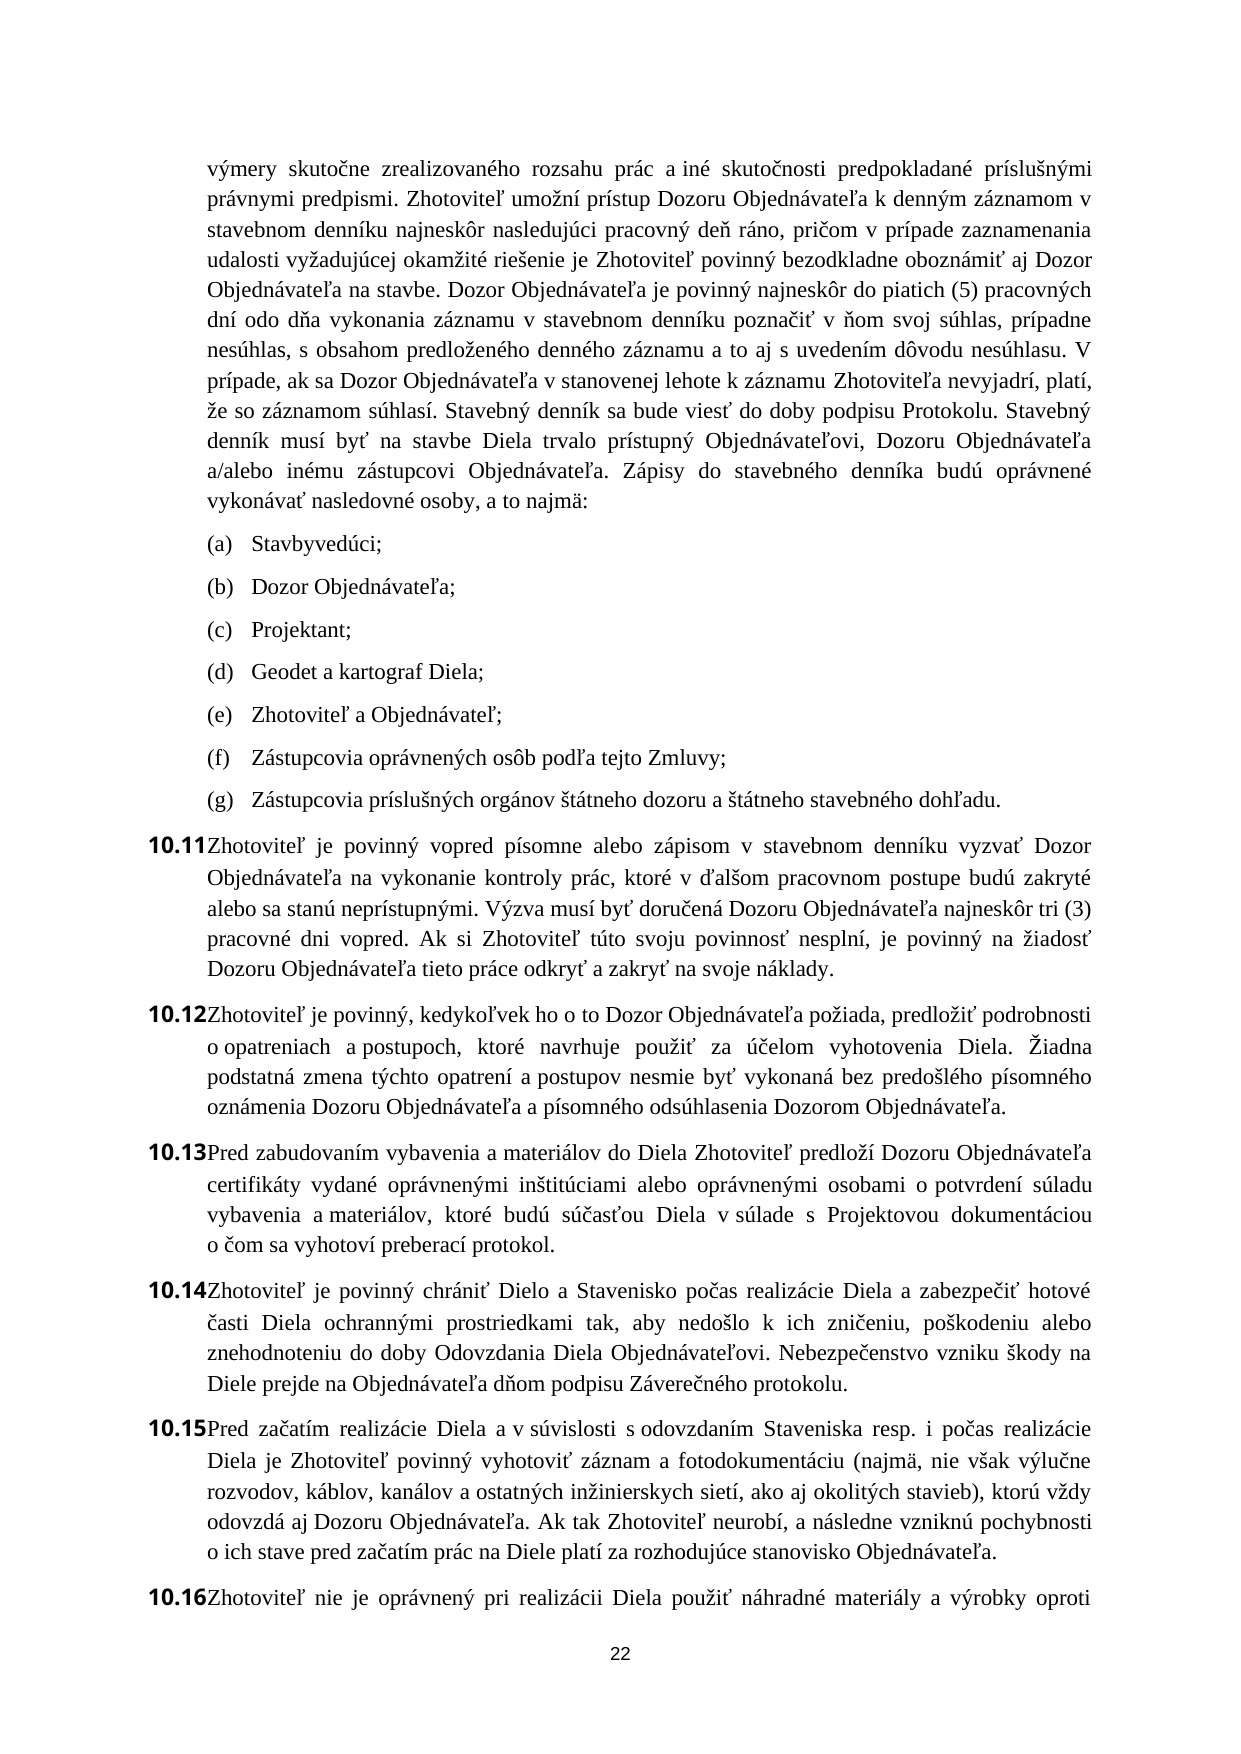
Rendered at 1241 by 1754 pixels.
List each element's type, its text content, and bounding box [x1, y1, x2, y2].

text Zástupcovia príslušných orgánov štátneho dozoru a štátneho stavebného dohľadu. [207, 787, 1092, 813]
text Dozor Objednávateľa; [207, 573, 1092, 599]
text Zhotoviteľ je povinný vopred písomne alebo zápisom v stavebnom denníku vyzvať Dozor Objednávateľa na vykonanie kontroly prác, ktoré v ďalšom pracovnom postupe budú zakryté alebo sa stanú neprístupnými. Výzva musí byť doručená Dozoru Objednávateľa najneskôr tri (3) pracovné dni vopred. Ak si Zhotoviteľ túto svoju povinnosť nesplní, je povinný na žiadosť Dozoru Objednávateľa tieto práce odkryť a zakryť na svoje náklady. [148, 829, 1092, 981]
text Zhotoviteľ je povinný chrániť Dielo a Stavenisko počas realizácie Diela a zabezpečiť hotové časti Diela ochrannými prostriedkami tak, aby nedošlo k ich zničeniu, poškodeniu alebo znehodnoteniu do doby Odovzdania Diela Objednávateľovi. Nebezpečenstvo vzniku škody na Diele prejde na Objednávateľa dňom podpisu Záverečného protokolu. [148, 1274, 1092, 1396]
text Geodet a kartograf Diela; [207, 658, 1092, 685]
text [148, 155, 1092, 514]
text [148, 1581, 1092, 1612]
text Stavbyvedúci; [207, 530, 1092, 557]
text Zhotoviteľ je povinný, kedykoľvek ho o to Dozor Objednávateľa požiada, predložiť podrobnosti o opatreniach a postupoch, ktoré navrhuje použiť za účelom vyhotovenia Diela. Žiadna podstatná zmena týchto opatrení a postupov nesmie byť vykonaná bez predošlého písomného oznámenia Dozoru Objednávateľa a písomného odsúhlasenia Dozorom Objednávateľa. [148, 998, 1092, 1119]
text Pred začatím realizácie Diela a v súvislosti s odovzdaním Staveniska resp. i počas realizácie Diela je Zhotoviteľ povinný vyhotoviť záznam a fotodokumentáciu (najmä, nie však výlučne rozvodov, káblov, kanálov a ostatných inžinierskych sietí, ako aj okolitých stavieb), ktorú vždy odovzdá aj Dozoru Objednávateľa. Ak tak Zhotoviteľ neurobí, a následne vzniknú pochybnosti o ich stave pred začatím prác na Diele platí za rozhodujúce stanovisko Objednávateľa. [148, 1412, 1092, 1564]
text Zhotoviteľ a Objednávateľ; [207, 701, 1092, 727]
text Zástupcovia oprávnených osôb podľa tejto Zmluvy; [207, 744, 1092, 770]
text Pred zabudovaním vybavenia a materiálov do Diela Zhotoviteľ predloží Dozoru Objednávateľa certifikáty vydané oprávnenými inštitúciami alebo oprávnenými osobami o potvrdení súladu vybavenia a materiálov, ktoré budú súčasťou Diela v súlade s Projektovou dokumentáciou o čom sa vyhotoví preberací protokol. [148, 1136, 1092, 1258]
text Projektant; [207, 616, 1092, 642]
